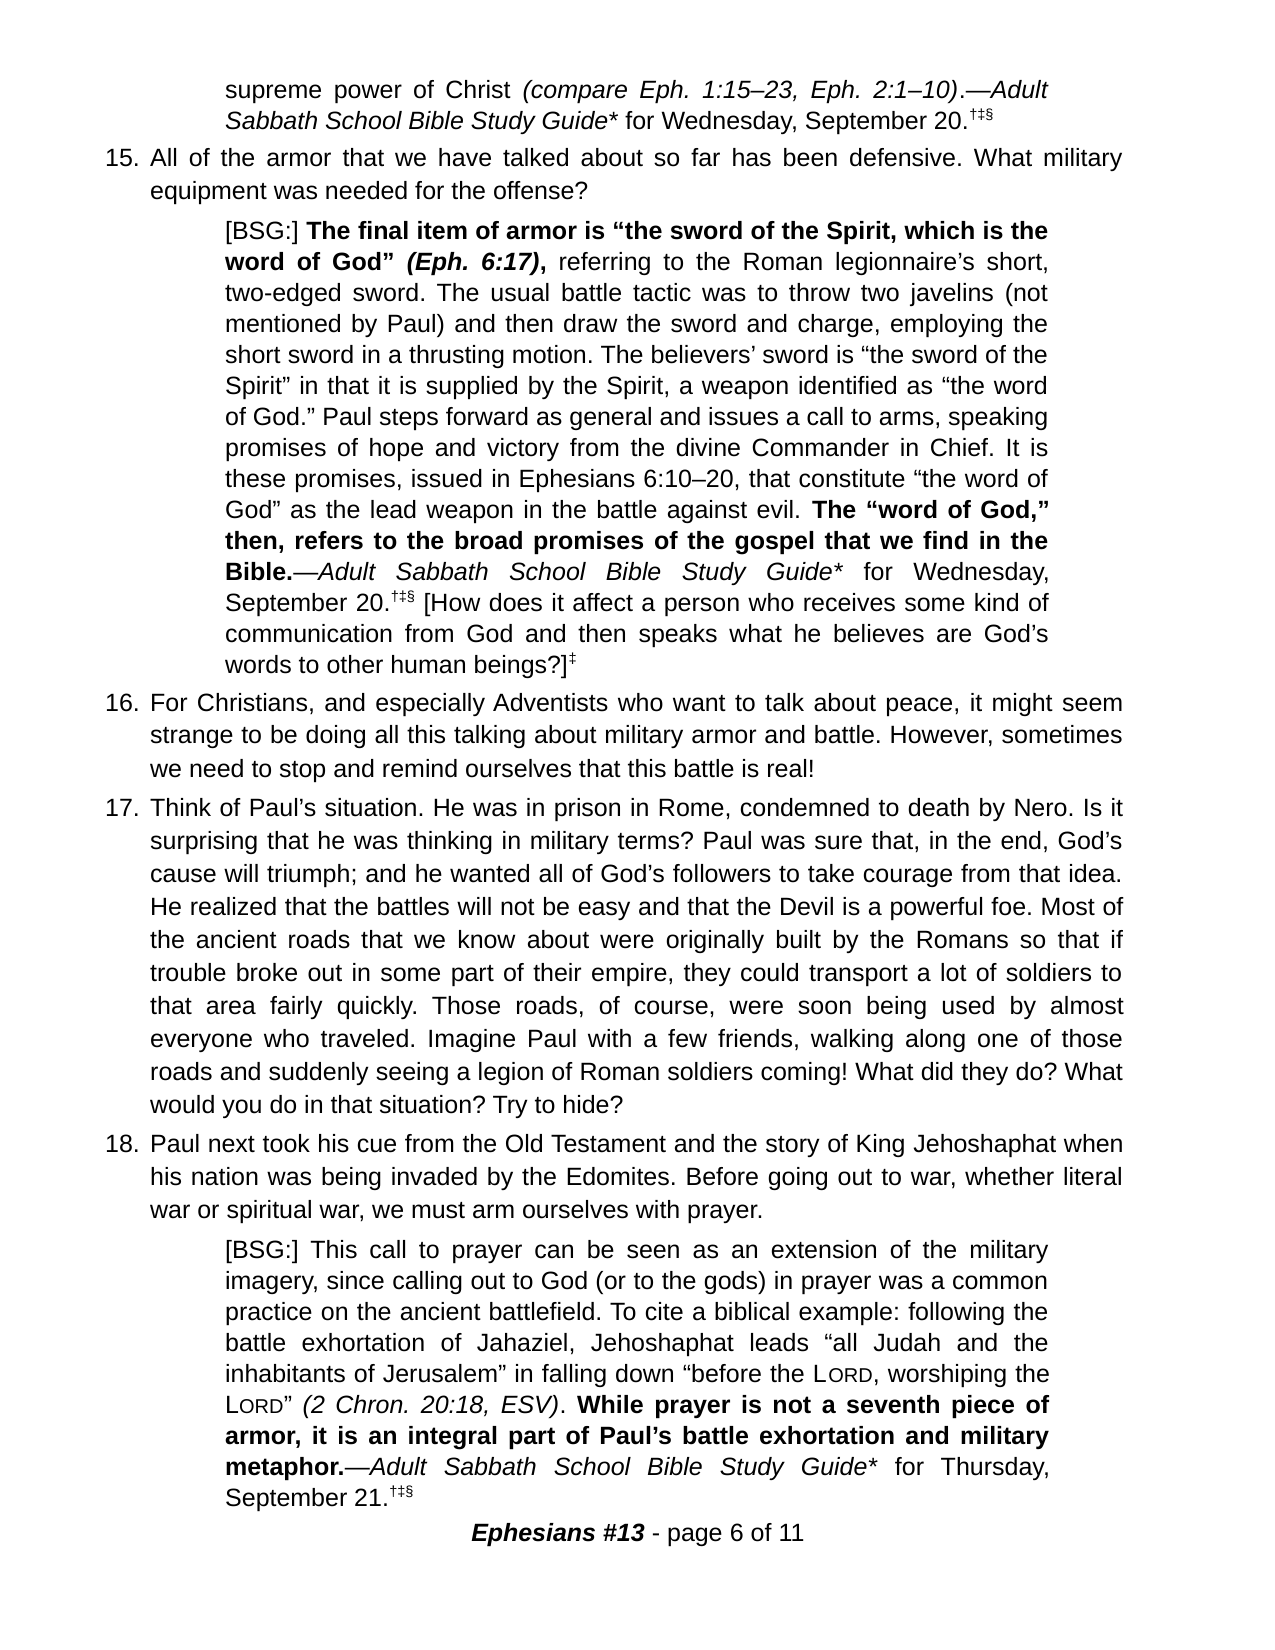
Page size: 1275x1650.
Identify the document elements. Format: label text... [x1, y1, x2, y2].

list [225, 75, 1050, 135]
list Think of Paul’s situation. He was in prison in Rome, condemned to death by Nero. Is it surprising that he was thinking in military terms? Paul was sure that, in the end, God’s cause will triumph; and he wanted all of God’s followers to take courage from that idea. He realized that the battles will not be easy and that the Devil is a powerful foe. Most of the ancient roads that we know about were originally built by the Romans so that if trouble broke out in some part of their empire, they could transport a lot of soldiers to that area fairly quickly. Those roads, of course, were soon being used by almost everyone who traveled. Imagine Paul with a few friends, walking along one of those roads and suddenly seeing a legion of Roman soldiers coming! What did they do? What would you do in that situation? Try to hide? [105, 793, 1125, 1119]
list All of the armor that we have talked about so far has been defensive. What military equipment was needed for the offense? [105, 143, 1125, 205]
list Paul next took his cue from the Old Testament and the story of King Jehoshaphat when his nation was being invaded by the Edomites. Before going out to war, whether literal war or spiritual war, we must arm ourselves with prayer. [105, 1129, 1125, 1224]
list [BSG:] This call to prayer can be seen as an extension of the military imagery, since calling out to God (or to the gods) in prayer was a common practice on the ancient battlefield. To cite a biblical example: following the battle exhortation of Jahaziel, Jehoshaphat leads “all Judah and the inhabitants of Jerusalem” in falling down “before the Lord, worshiping the Lord” (2 Chron. 20:18, ESV). While prayer is not a seventh piece of armor, it is an integral part of Paul’s battle exhortation and military metaphor.―Adult Sabbath School Bible Study Guide* for Thursday, September 21.†‡§ [225, 1234, 1050, 1512]
list [BSG:] The final item of armor is “the sword of the Spirit, which is the word of God” (Eph. 6:17), referring to the Roman legionnaire’s short, two-edged sword. The usual battle tactic was to throw two javelins (not mentioned by Paul) and then draw the sword and charge, employing the short sword in a thrusting motion. The believers’ sword is “the sword of the Spirit” in that it is supplied by the Spirit, a weapon identified as “the word of God.” Paul steps forward as general and issues a call to arms, speaking promises of hope and victory from the divine Commander in Chief. It is these promises, issued in Ephesians 6:10–20, that constitute “the word of God” as the lead weapon in the battle against evil. The “word of God,” then, refers to the broad promises of the gospel that we find in the Bible.―Adult Sabbath School Bible Study Guide* for Wednesday, September 20.†‡§ [How does it affect a person who receives some kind of communication from God and then speaks what he believes are God’s words to other human beings?]‡ [225, 216, 1050, 679]
list For Christians, and especially Adventists who want to talk about peace, it might seem strange to be doing all this talking about military armor and battle. However, sometimes we need to stop and remind ourselves that this battle is real! [105, 687, 1125, 782]
